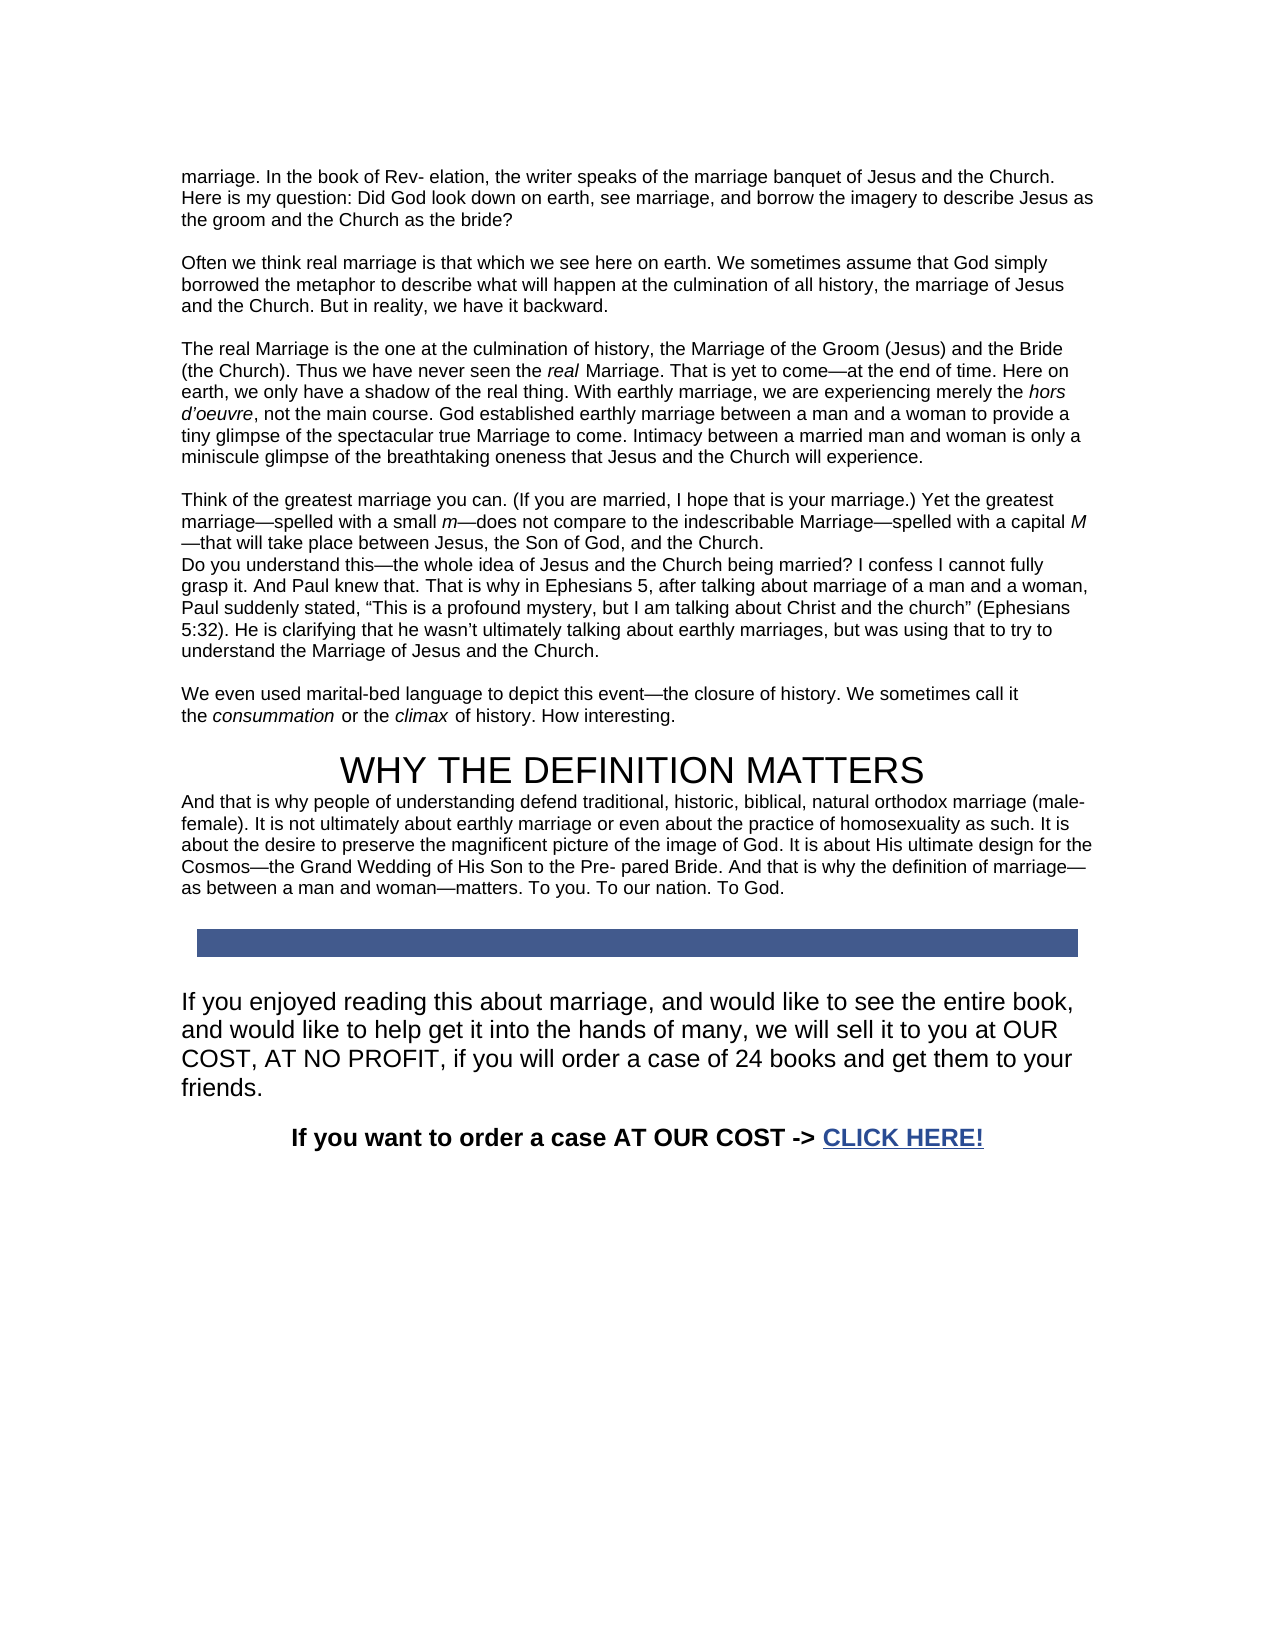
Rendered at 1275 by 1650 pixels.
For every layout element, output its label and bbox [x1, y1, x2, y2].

table_header [150, 971, 1125, 1168]
table_header [150, 150, 1125, 914]
table_header [150, 915, 1125, 971]
